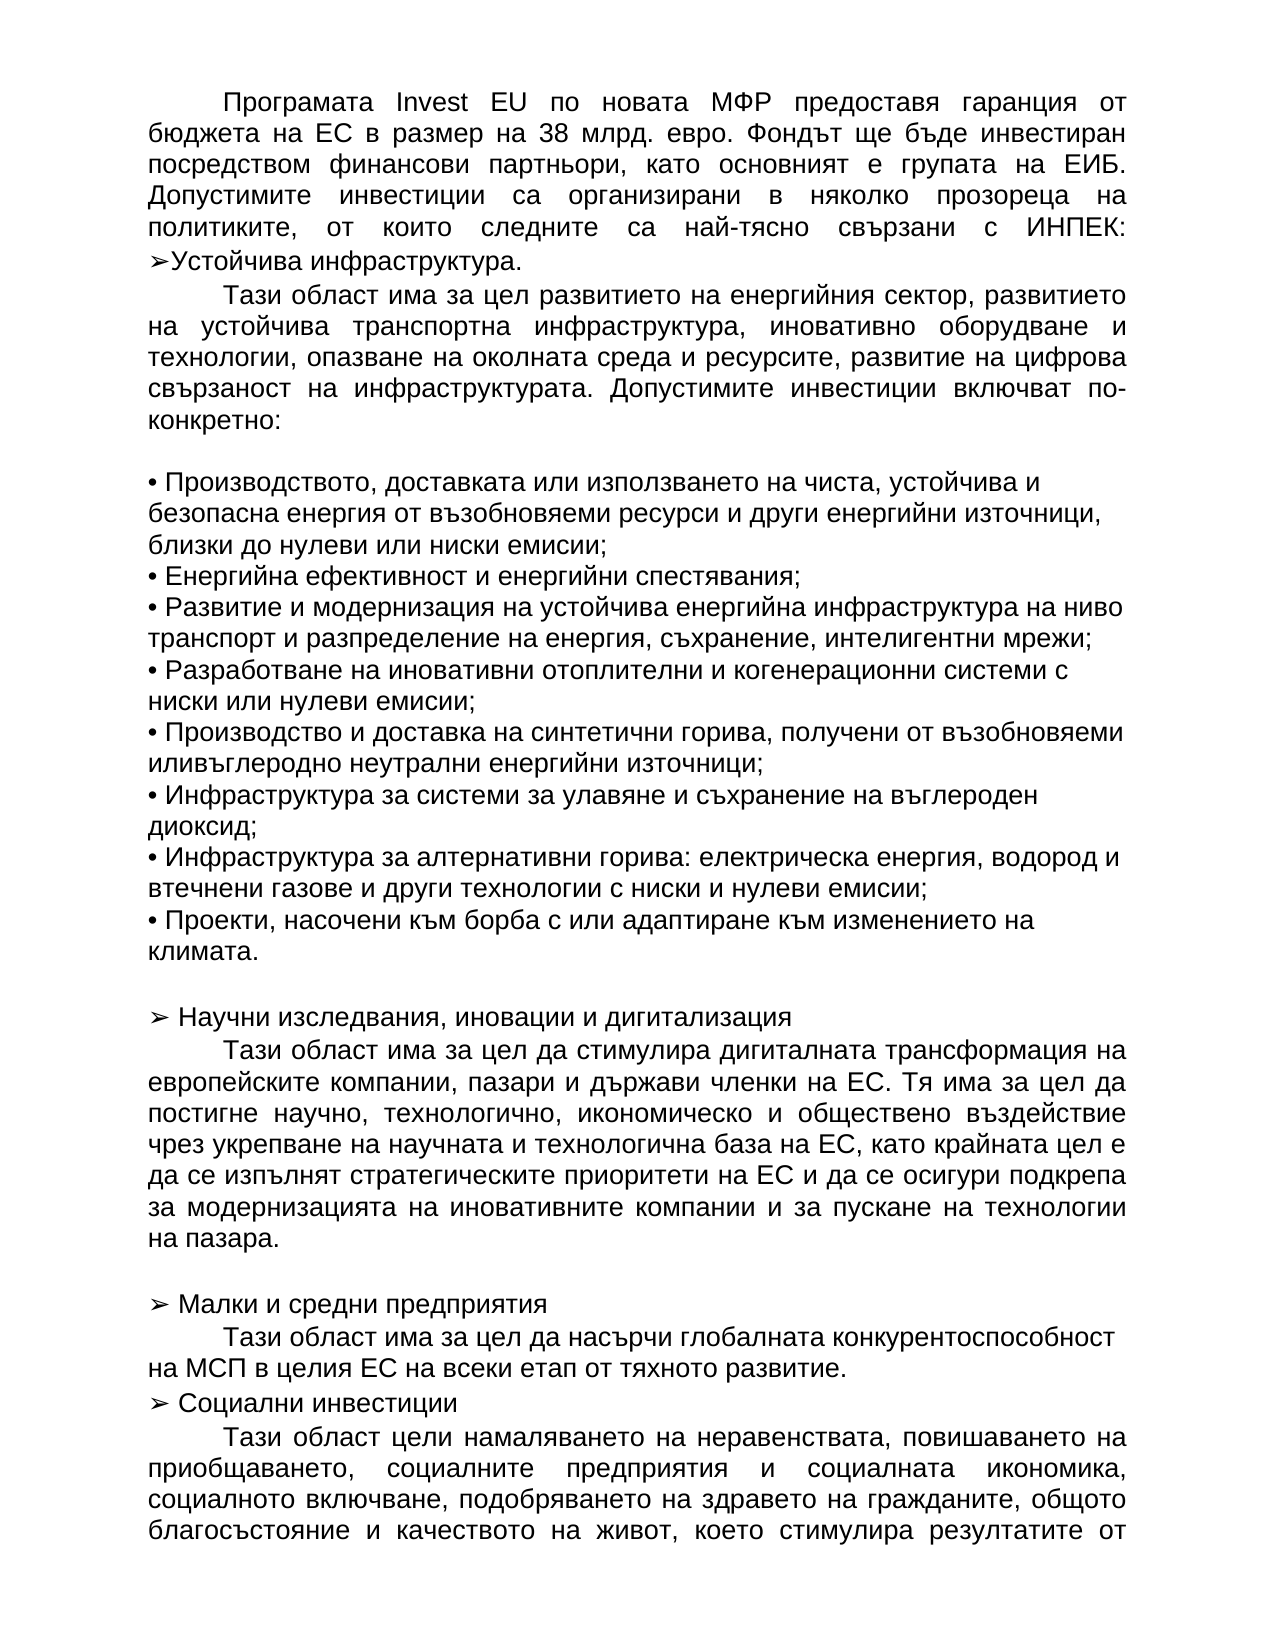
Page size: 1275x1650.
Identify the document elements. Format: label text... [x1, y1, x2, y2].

text • Производството, доставката или използването на чиста, устойчива и безопасна енергия от възобновяеми ресурси и други енергийни източници, близки до нулеви или ниски емисии; • Енергийна ефективност и енергийни спестявания; • Развитие и модернизация на устойчива енергийна инфраструктура на ниво транспорт и разпределение на енергия, съхранение, интелигентни мрежи; • Разработване на иновативни отоплителни и когенерационни системи с ниски или нулеви емисии; • Производство и доставка на синтетични горива, получени от възобновяеми иливъглеродно неутрални енергийни източници; • Инфраструктура за системи за улавяне и съхранение на въглероден диоксид; • Инфраструктура за алтернативни горива: електрическа енергия, водород и втечнени газове и други технологии с ниски и нулеви емисии; • Проекти, насочени към борба с или адаптиране към изменението на климата. [148, 435, 1127, 966]
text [148, 1421, 1127, 1546]
text Тази област има за цел развитието на енергийния сектор, развитието на устойчива транспортна инфраструктура, иновативно оборудване и технологии, опазване на околната среда и ресурсите, развитие на цифрова свързаност на инфраструктурата. Допустимите инвестиции включват по-конкретно: [148, 279, 1127, 435]
text ➢ Научни изследвания, иновации и дигитализация [148, 966, 1127, 1034]
text Тази област има за цел да стимулира дигиталната трансформация на европейските компании, пазари и държави членки на ЕС. Тя има за цел да постигне научно, технологично, икономическо и обществено въздействие чрез укрепване на научната и технологична база на ЕС, като крайната цел е да се изпълнят стратегическите приоритети на ЕС и да се осигури подкрепа за модернизацията на иновативните компании и за пускане на технологии на пазара. [148, 1034, 1127, 1253]
text Тази област има за цел да насърчи глобалната конкурентоспособност на МСП в целия ЕС на всеки етап от тяхното развитие. ➢ Социални инвестиции [148, 1321, 1127, 1421]
text Програмата Invest EU по новата МФР предоставя гаранция от бюджета на ЕС в размер на 38 млрд. евро. Фондът ще бъде инвестиран посредством финансови партньори, като основният е групата на ЕИБ. Допустимите инвестиции са организирани в няколко прозореца на политиките, от които следните са най-тясно свързани с ИНПЕК: ➢Устойчива инфраструктура. [148, 86, 1127, 279]
text ➢ Малки и средни предприятия [148, 1253, 1127, 1321]
